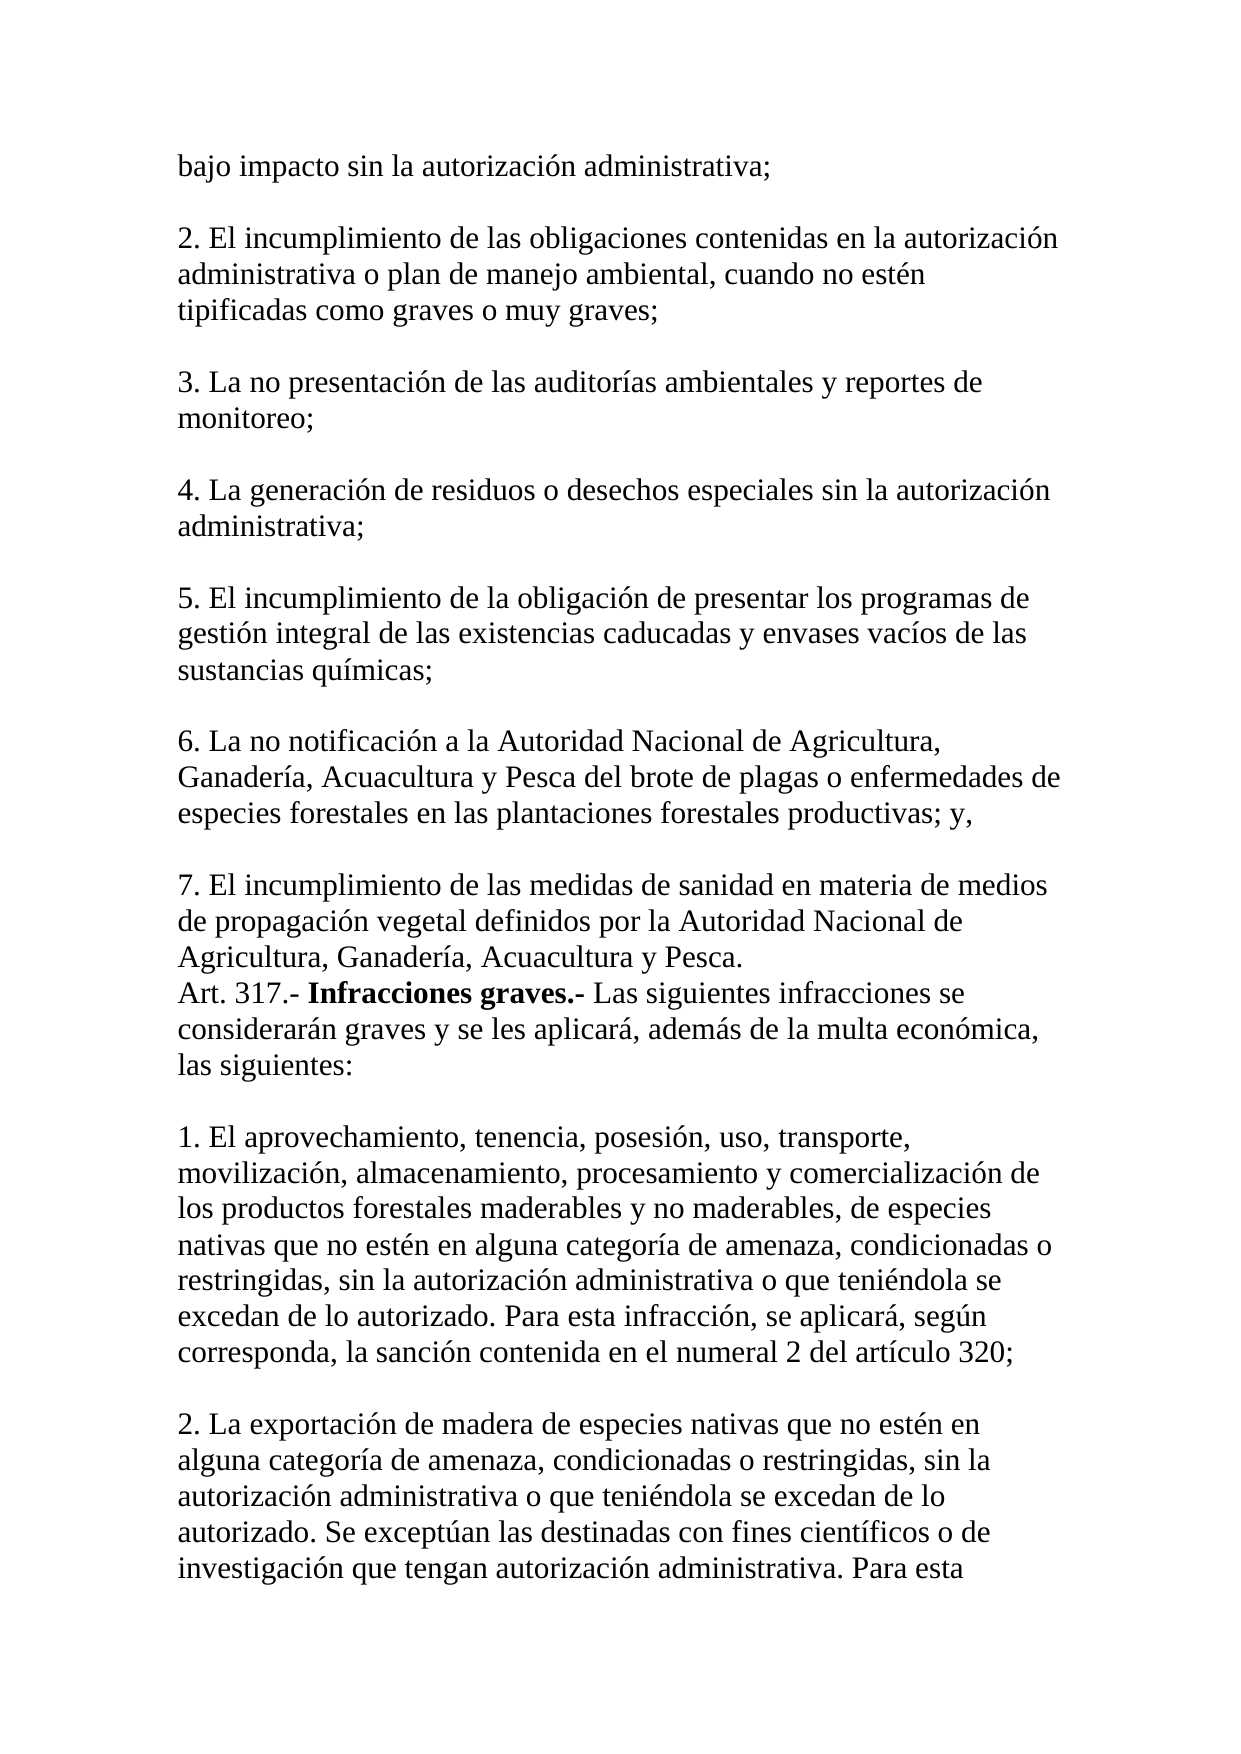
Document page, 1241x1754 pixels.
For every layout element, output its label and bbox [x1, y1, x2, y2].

text [177, 974, 1063, 1585]
text [177, 148, 1063, 974]
